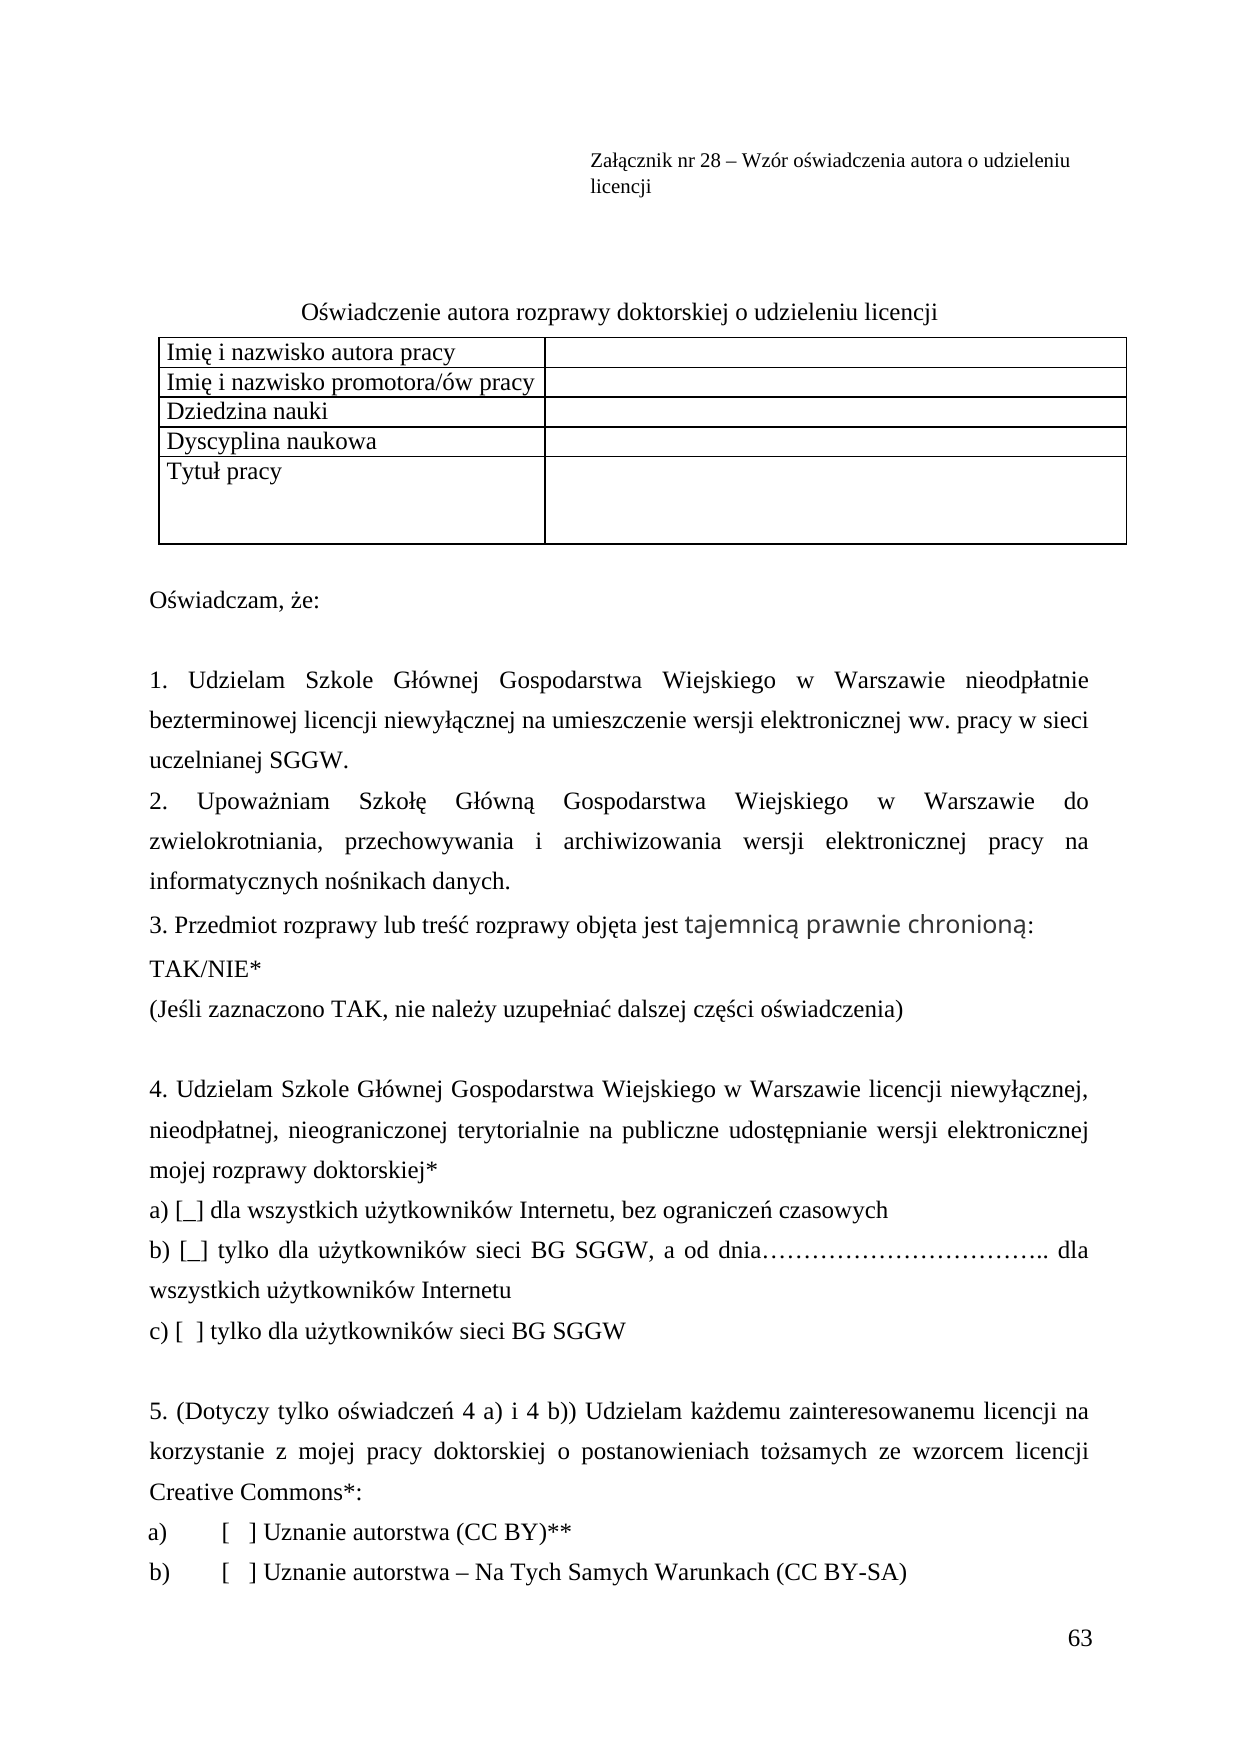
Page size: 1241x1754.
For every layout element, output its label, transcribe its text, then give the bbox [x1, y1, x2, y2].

text a) [_] dla wszystkich użytkowników Internetu, bez ograniczeń czasowych [149, 1195, 1090, 1224]
text Oświadczenie autora rozprawy doktorskiej o udzieleniu licencji [149, 297, 1090, 325]
table_cell [546, 428, 1126, 456]
text (Jeśli zaznaczono TAK, nie należy uzupełniać dalszej części oświadczenia) [149, 994, 1090, 1023]
text Załącznik nr 28 – Wzór oświadczenia autora o udzieleniu licencji [590, 148, 1093, 198]
text 1. Udzielam Szkole Głównej Gospodarstwa Wiejskiego w Warszawie nieodpłatnie bezterminowej licencji niewyłącznej na umieszczenie wersji elektronicznej ww. pracy w sieci uczelnianej SGGW. [149, 665, 1090, 774]
text Oświadczam, że: [149, 585, 1090, 613]
text 2. Upoważniam Szkołę Główną Gospodarstwa Wiejskiego w Warszawie do zwielokrotniania, przechowywania i archiwizowania wersji elektronicznej pracy na informatycznych nośnikach danych. [149, 786, 1090, 895]
text TAK/NIE* [149, 954, 1090, 983]
table_cell Dziedzina nauki [160, 398, 544, 426]
text b) [ ] Uznanie autorstwa – Na Tych Samych Warunkach (CC BY-SA) [149, 1557, 1090, 1586]
text 3. Przedmiot rozprawy lub treść rozprawy objęta jest tajemnicą prawnie chronioną: [149, 906, 684, 940]
table_header Imię i nazwisko autora pracy [160, 338, 544, 367]
text c) [ ] tylko dla użytkowników sieci BG SGGW [149, 1316, 1090, 1344]
table_cell Dyscyplina naukowa [160, 428, 544, 456]
table_cell [546, 457, 1126, 543]
text a) [ ] Uznanie autorstwa (CC BY)** [148, 1517, 1090, 1546]
table_cell [546, 398, 1126, 426]
text 5. (Dotyczy tylko oświadczeń 4 a) i 4 b)) Udzielam każdemu zainteresowanemu licencji na korzystanie z mojej pracy doktorskiej o postanowieniach tożsamych ze wzorcem licencji Creative Commons*: [149, 1396, 1090, 1505]
table_cell Tytuł pracy [160, 457, 544, 543]
table_cell Imię i nazwisko promotora/ów pracy [160, 368, 544, 396]
text b) [_] tylko dla użytkowników sieci BG SGGW, a od dnia…………………………….. dla wszystkich użytkowników Internetu [149, 1235, 1090, 1304]
text 4. Udzielam Szkole Głównej Gospodarstwa Wiejskiego w Warszawie licencji niewyłącznej, nieodpłatnej, nieograniczonej terytorialnie na publiczne udostępnianie wersji elektronicznej mojej rozprawy doktorskiej* [149, 1074, 1090, 1184]
table_cell [546, 368, 1126, 396]
table_header [546, 338, 1126, 367]
